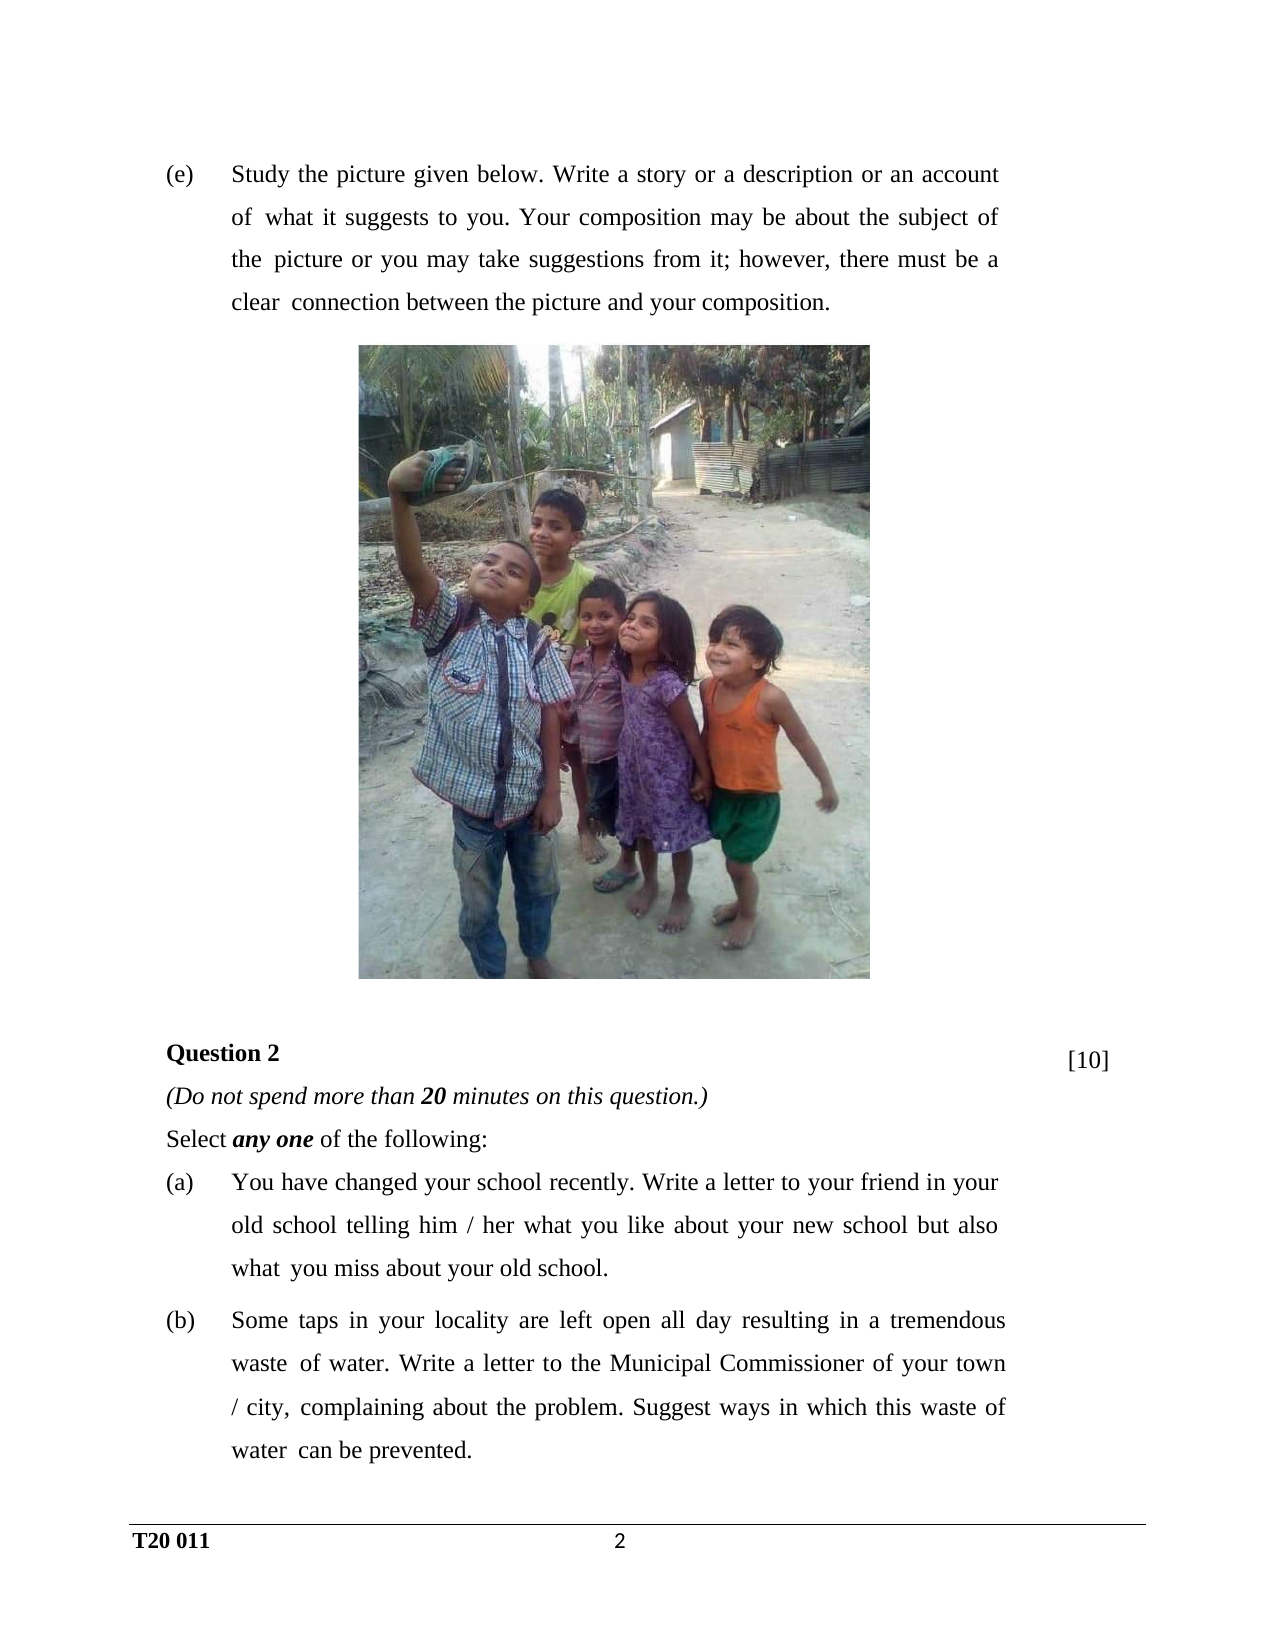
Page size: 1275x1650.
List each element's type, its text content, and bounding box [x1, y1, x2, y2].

list Study the picture given below. Write a story or a description or an account of what it suggests to you. Your composition may be about the subject of the picture or you may take suggestions from it; however, there must be a clear connection between the picture and your composition. [166, 159, 999, 316]
text (Do not spend more than 20 minutes on this question.) [166, 1081, 1006, 1110]
text Select any one of the following: [166, 1124, 1006, 1153]
picture [358, 343, 870, 979]
list You have changed your school recently. Write a letter to your friend in your old school telling him / her what you like about your new school but also what you miss about your old school. [166, 1167, 999, 1282]
text [10] [1018, 1045, 1158, 1074]
subtitle Question 2 [166, 1038, 1006, 1067]
list Some taps in your locality are left open all day resulting in a tremendous waste of water. Write a letter to the Municipal Commissioner of your town / city, complaining about the problem. Suggest ways in which this waste of water can be prevented. [166, 1305, 1006, 1463]
